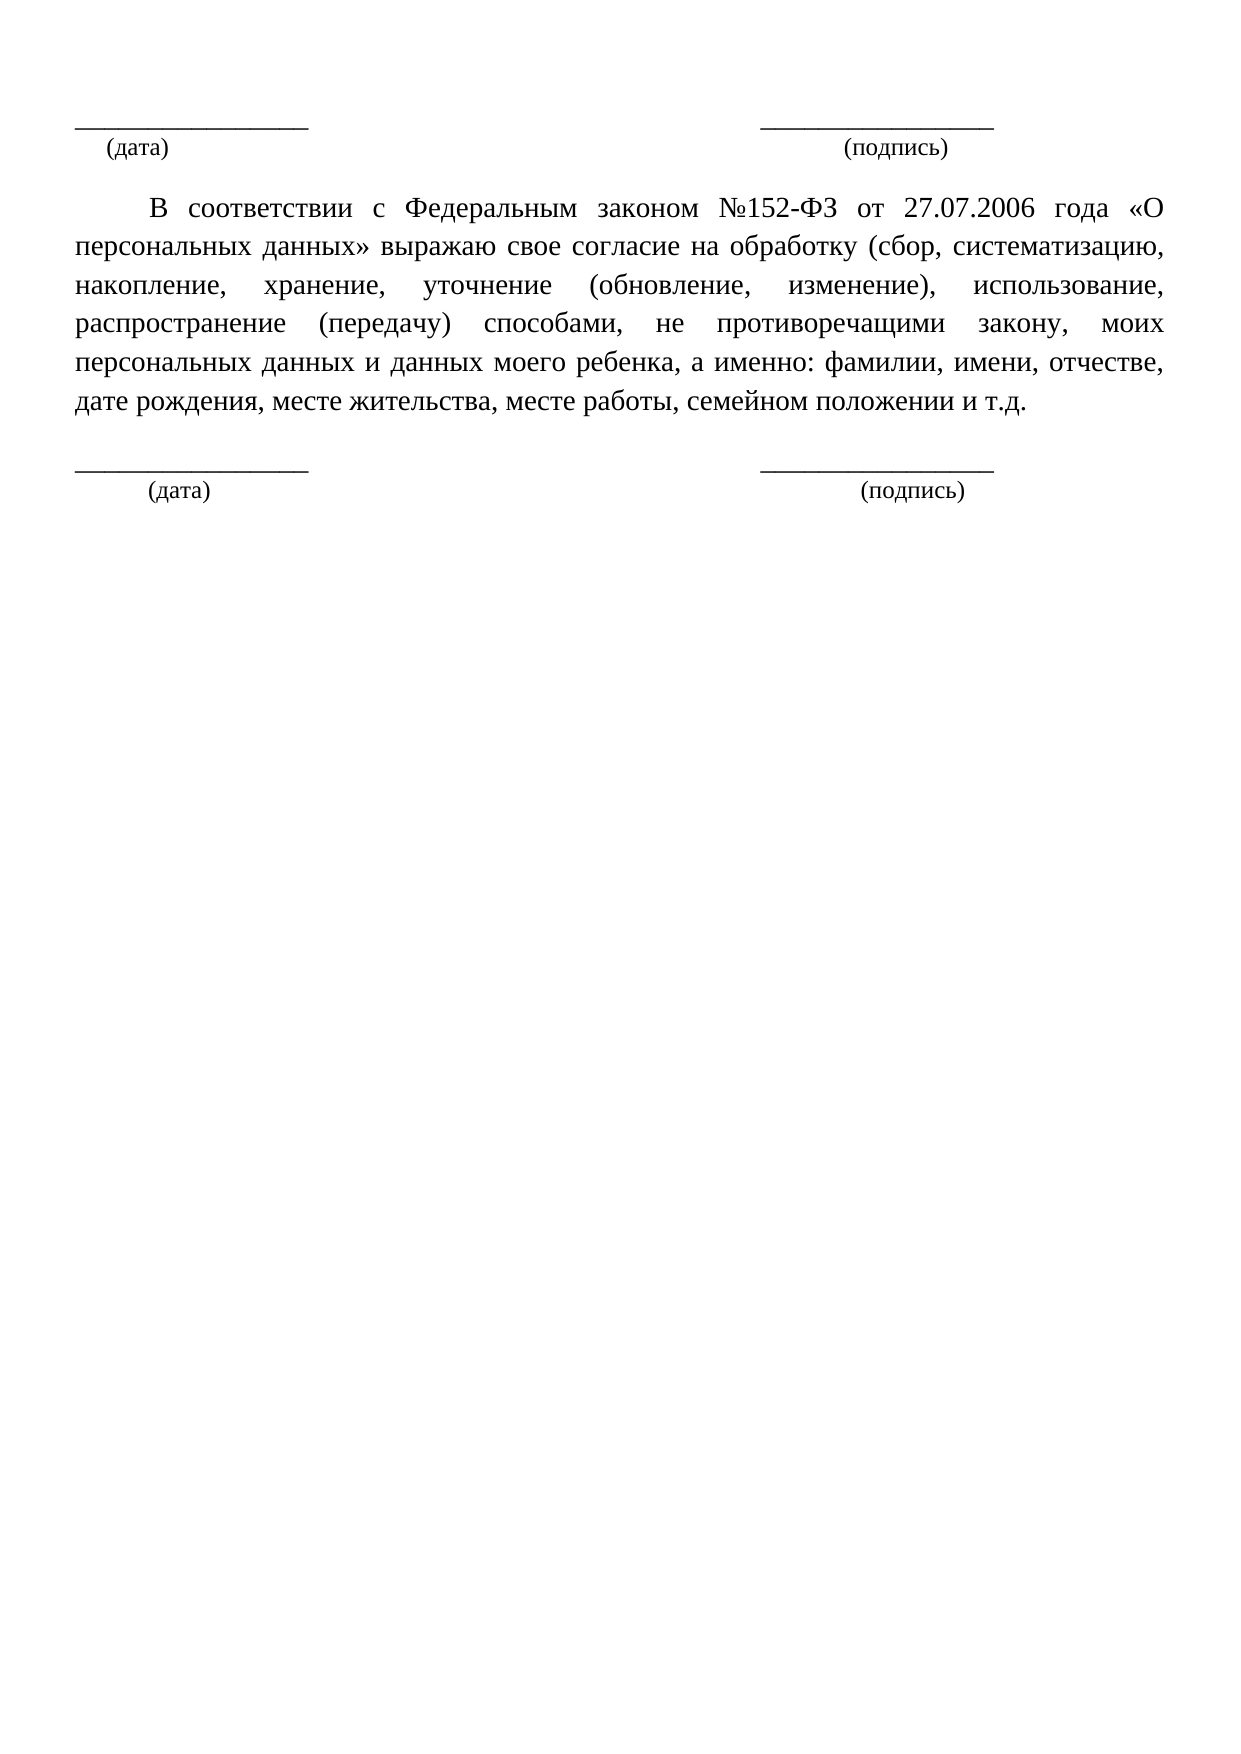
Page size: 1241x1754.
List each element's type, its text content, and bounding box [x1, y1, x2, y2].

text В соответствии с Федеральным законом №152-ФЗ от 27.07.2006 года «О персональных данных» выражаю свое согласие на обработку (сбор, систематизацию, накопление, хранение, уточнение (обновление, изменение), использование, распространение (передачу) способами, не противоречащими закону, моих персональных данных и данных моего ребенка, а именно: фамилии, имени, отчестве, дате рождения, месте жительства, месте работы, семейном положении и т.д. [75, 190, 1165, 416]
text (дата) (подпись) [75, 132, 1165, 161]
text ________________ ________________ [75, 442, 1165, 476]
text (дата) (подпись) [75, 476, 1165, 504]
text ________________ ________________ [75, 99, 1165, 132]
